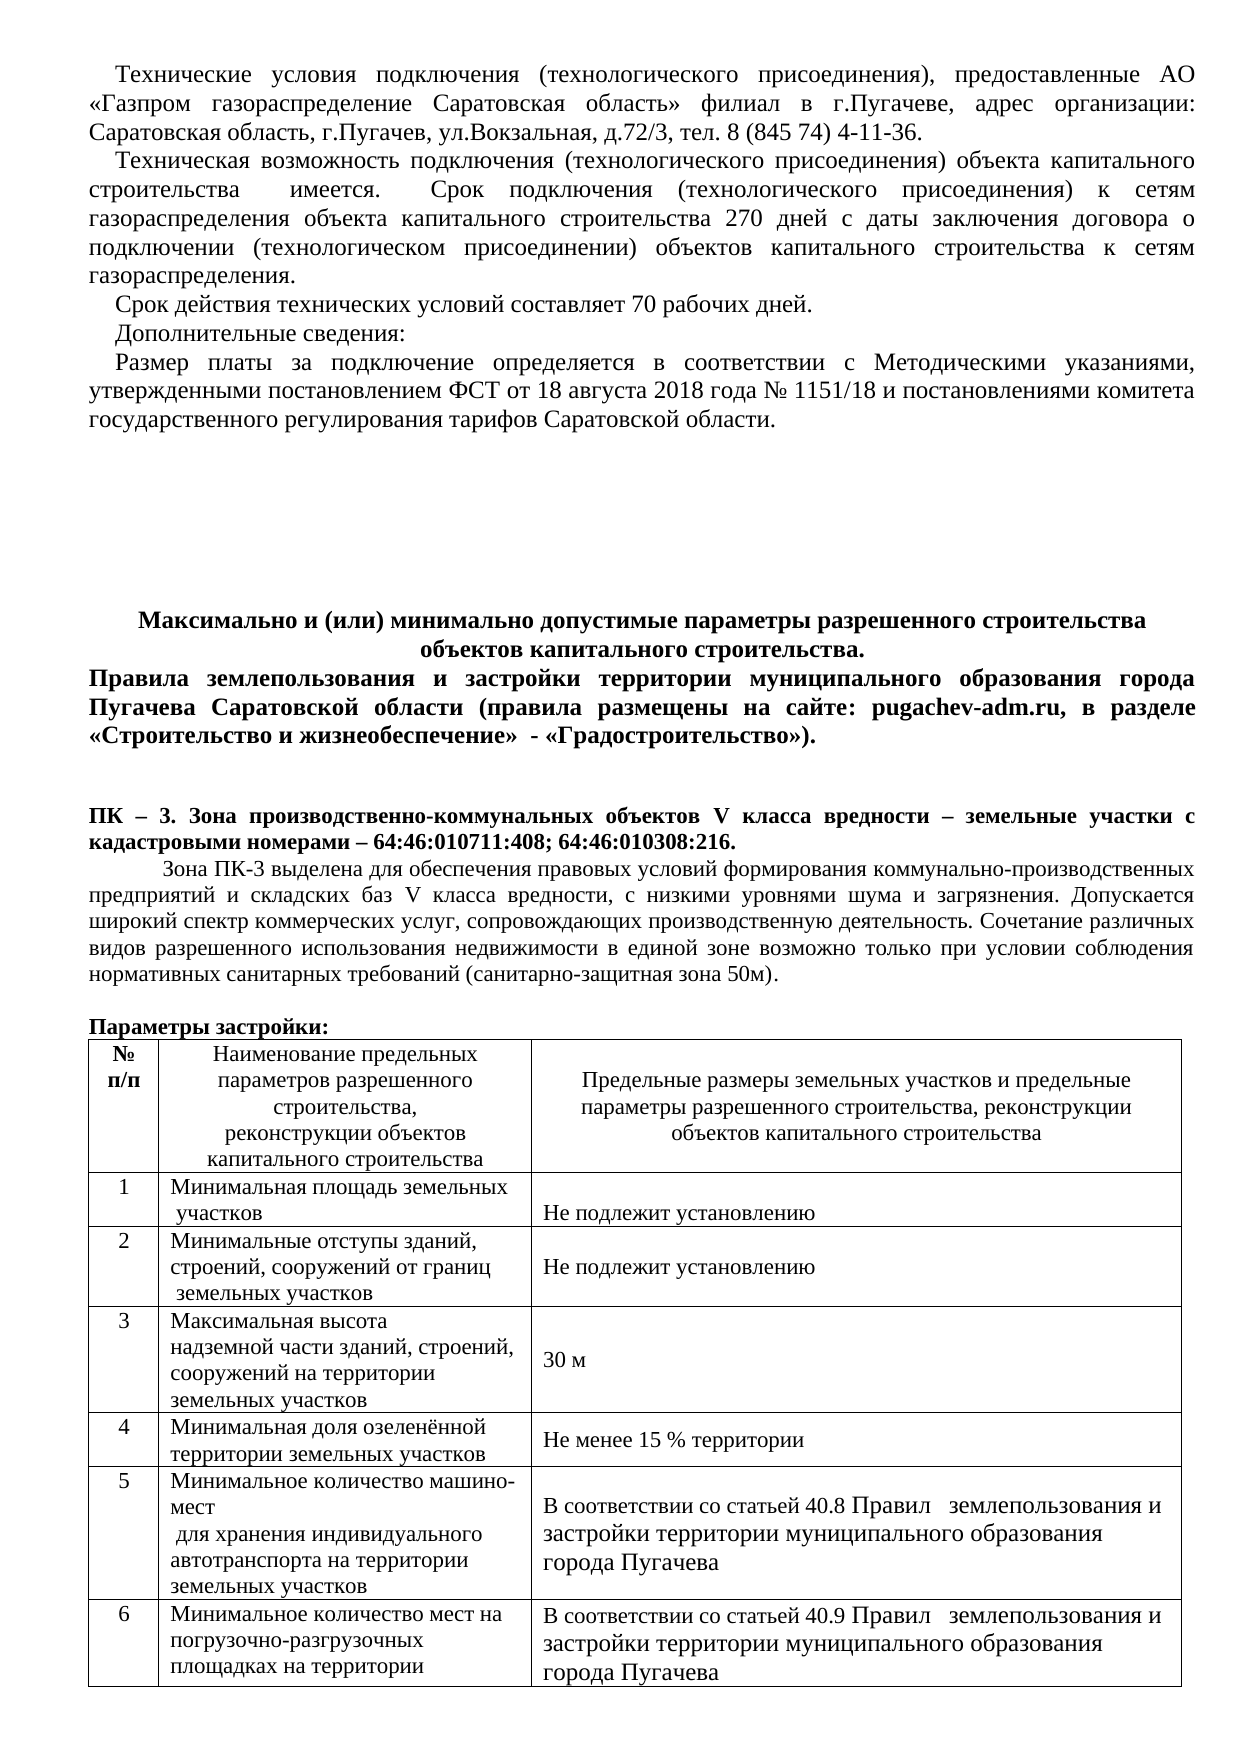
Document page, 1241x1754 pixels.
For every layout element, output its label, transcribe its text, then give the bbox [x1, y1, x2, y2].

text Параметры застройки: [89, 1013, 1196, 1039]
text Размер платы за подключение определяется в соответствии с Методическими указаниями, утвержденными постановлением ФСТ от 18 августа 2018 года № 1151/18 и постановлениями комитета государственного регулирования тарифов Саратовской области. [89, 347, 1196, 433]
text ПК – 3. Зона производственно-коммунальных объектов V класса вредности – земельные участки с кадастровыми номерами – 64:46:010711:408; 64:46:010308:216. [89, 802, 1196, 854]
table_cell Максимальная высота надземной части зданий, строений, сооружений на территории земельных участков [159, 1307, 531, 1412]
table_cell 1 [89, 1173, 158, 1226]
table_header № п/п [89, 1040, 158, 1172]
table_cell Минимальная площадь земельных участков [159, 1173, 531, 1226]
text Правила землепользования и застройки территории муниципального образования города Пугачева Саратовской области (правила размещены на сайте: pugachev-adm.ru, в разделе «Строительство и жизнеобеспечение» - «Градостроительство»). [89, 663, 1196, 749]
text Срок действия технических условий составляет 70 рабочих дней. [89, 289, 1196, 318]
text Техническая возможность подключения (технологического присоединения) объекта капитального строительства имеется. Срок подключения (технологического присоединения) к сетям газораспределения объекта капитального строительства 270 дней с даты заключения договора о подключении (технологическом присоединении) объектов капитального строительства к сетям газораспределения. [89, 145, 1196, 289]
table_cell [159, 1600, 531, 1686]
table_header Наименование предельных параметров разрешенного строительства, реконструкции объектов капитального строительства [159, 1040, 531, 1172]
table_cell 2 [89, 1227, 158, 1306]
text Дополнительные сведения: [89, 318, 1196, 347]
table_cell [532, 1600, 1181, 1686]
table_cell 5 [89, 1467, 158, 1599]
table_cell Не менее 15 % территории [532, 1413, 1181, 1466]
table_cell В соответствии со статьей 40.8 Правил землепользования и застройки территории муниципального образования города Пугачева [532, 1467, 1181, 1599]
text Технические условия подключения (технологического присоединения), предоставленные АО «Газпром газораспределение Саратовская область» филиал в г.Пугачеве, адрес организации: Саратовская область, г.Пугачев, ул.Вокзальная, д.72/3, тел. 8 (845 74) 4-11-36. [89, 59, 1196, 145]
table_cell 3 [89, 1307, 158, 1412]
table_cell Минимальное количество машино-мест для хранения индивидуального автотранспорта на территории земельных участков [159, 1467, 531, 1599]
table_cell 6 [89, 1600, 158, 1686]
table_cell 4 [89, 1413, 158, 1466]
table_cell Минимальные отступы зданий, строений, сооружений от границ земельных участков [159, 1227, 531, 1306]
text Зона ПК-3 выделена для обеспечения правовых условий формирования коммунально-производственных предприятий и складских баз V класса вредности, с низкими уровнями шума и загрязнения. Допускается широкий спектр коммерческих услуг, сопровождающих производственную деятельность. Сочетание различных видов разрешенного использования недвижимости в единой зоне возможно только при условии соблюдения нормативных санитарных требований (санитарно-защитная зона 50м). [89, 854, 1196, 986]
table_header Предельные размеры земельных участков и предельные параметры разрешенного строительства, реконструкции объектов капитального строительства [532, 1040, 1181, 1172]
table_cell Не подлежит установлению [532, 1227, 1181, 1306]
text Максимально и (или) минимально допустимые параметры разрешенного строительства объектов капитального строительства. [89, 605, 1196, 663]
table_cell Минимальная доля озеленённой территории земельных участков [159, 1413, 531, 1466]
table_cell 30 м [532, 1307, 1181, 1412]
table_cell Не подлежит установлению [532, 1173, 1181, 1226]
